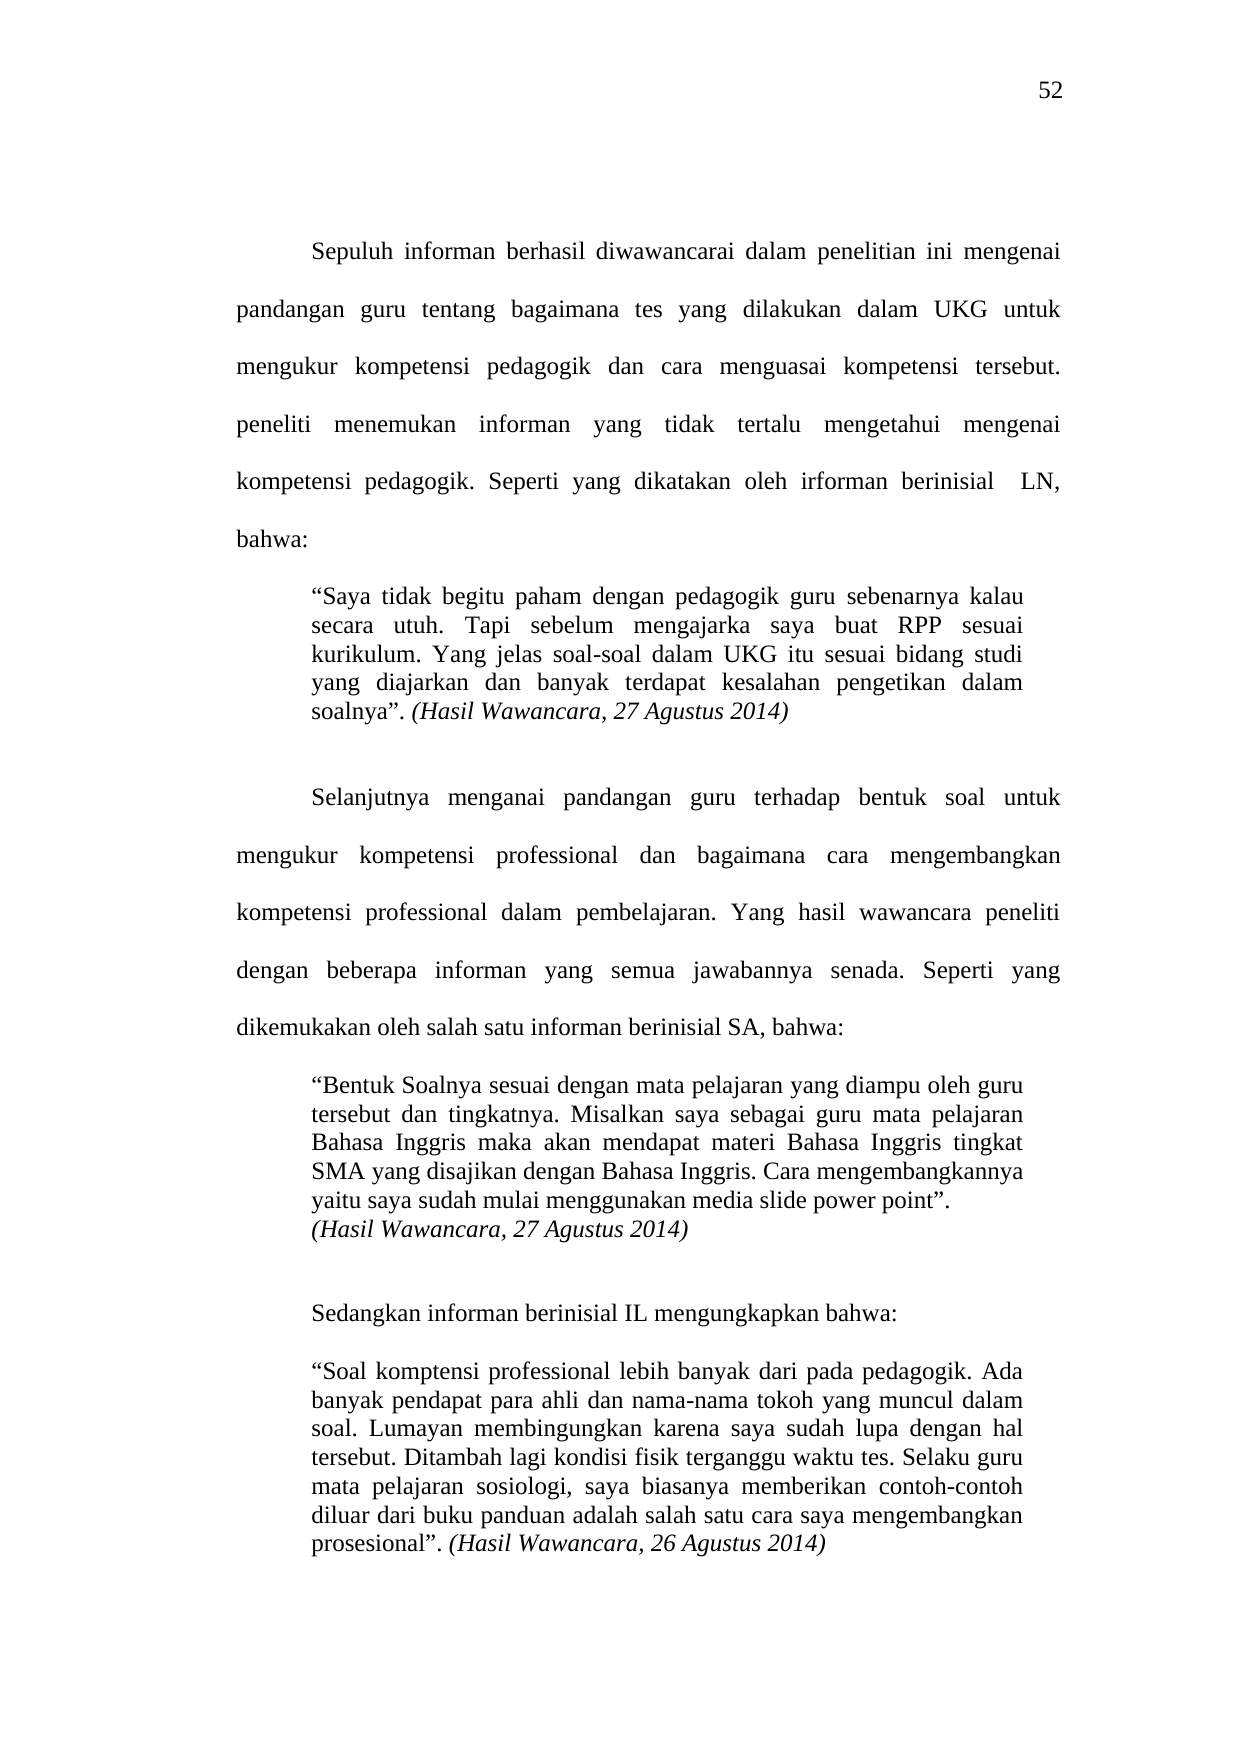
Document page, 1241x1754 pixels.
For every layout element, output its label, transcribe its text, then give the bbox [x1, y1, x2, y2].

text Sedangkan informan berinisial IL mengungkapkan bahwa: [236, 1298, 1061, 1327]
text “Saya tidak begitu paham dengan pedagogik guru sebenarnya kalau secara utuh. Tapi sebelum mengajarka saya buat RPP sesuai kurikulum. Yang jelas soal-soal dalam UKG itu sesuai bidang studi yang diajarkan dan banyak terdapat kesalahan pengetikan dalam soalnya”. (Hasil Wawancara, 27 Agustus 2014) [311, 581, 1024, 725]
text “Soal komptensi professional lebih banyak dari pada pedagogik. Ada banyak pendapat para ahli dan nama-nama tokoh yang muncul dalam soal. Lumayan membingungkan karena saya sudah lupa dengan hal tersebut. Ditambah lagi kondisi fisik terganggu waktu tes. Selaku guru mata pelajaran sosiologi, saya biasanya memberikan contoh-contoh diluar dari buku panduan adalah salah satu cara saya mengembangkan prosesional”. (Hasil Wawancara, 26 Agustus 2014) [311, 1356, 1024, 1557]
text Sepuluh informan berhasil diwawancarai dalam penelitian ini mengenai pandangan guru tentang bagaimana tes yang dilakukan dalam UKG untuk mengukur kompetensi pedagogik dan cara menguasai kompetensi tersebut. peneliti menemukan informan yang tidak tertalu mengetahui mengenai kompetensi pedagogik. Seperti yang dikatakan oleh irforman berinisial LN, bahwa: [236, 236, 1061, 552]
text Selanjutnya menganai pandangan guru terhadap bentuk soal untuk mengukur kompetensi professional dan bagaimana cara mengembangkan kompetensi professional dalam pembelajaran. Yang hasil wawancara peneliti dengan beberapa informan yang semua jawabannya senada. Seperti yang dikemukakan oleh salah satu informan berinisial SA, bahwa: [236, 782, 1061, 1041]
text “Bentuk Soalnya sesuai dengan mata pelajaran yang diampu oleh guru tersebut dan tingkatnya. Misalkan saya sebagai guru mata pelajaran Bahasa Inggris maka akan mendapat materi Bahasa Inggris tingkat SMA yang disajikan dengan Bahasa Inggris. Cara mengembangkannya yaitu saya sudah mulai menggunakan media slide power point”. [311, 1070, 1024, 1214]
text (Hasil Wawancara, 27 Agustus 2014) [311, 1214, 1024, 1242]
